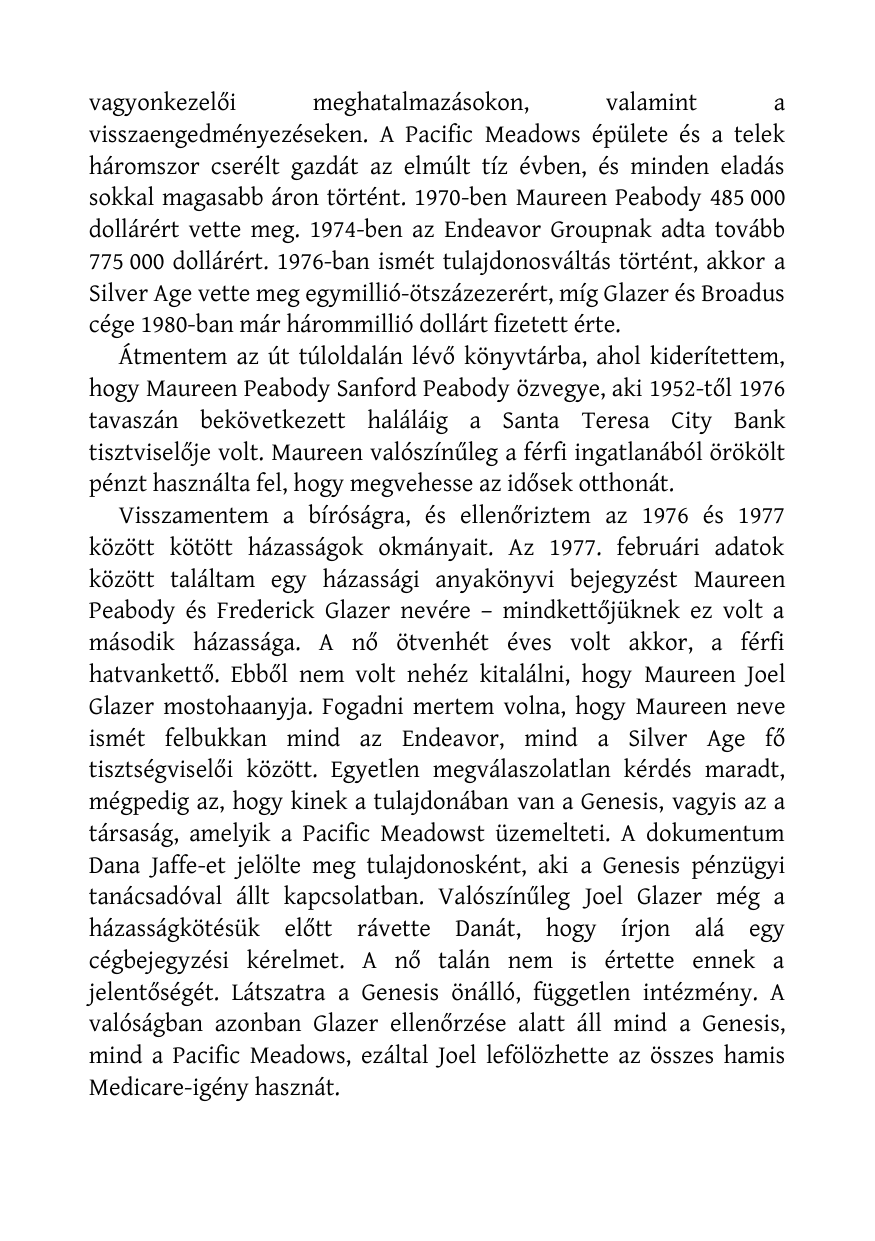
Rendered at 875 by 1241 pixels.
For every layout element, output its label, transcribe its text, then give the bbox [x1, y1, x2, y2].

text Visszamentem a bíróságra, és ellenőriztem az 1976 és 1977 között kötött házasságok okmányait. Az 1977. februári adatok között találtam egy házassági anyakönyvi bejegyzést Maureen Peabody és Frederick Glazer nevére – mindkettőjüknek ez volt a második házassága. A nő ötvenhét éves volt akkor, a férfi hatvankettő. Ebből nem volt nehéz kitalálni, hogy Maureen Joel Glazer mostohaanyja. Fogadni mertem volna, hogy Maureen neve ismét felbukkan mind az Endeavor, mind a Silver Age fő tisztségviselői között. Egyetlen megválaszolatlan kérdés maradt, mégpedig az, hogy kinek a tulajdonában van a Genesis, vagyis az a társaság, amelyik a Pacific Meadowst üzemelteti. A dokumentum Dana Jaffe-et jelölte meg tulajdonosként, aki a Genesis pénzügyi tanácsadóval állt kapcsolatban. Valószínűleg Joel Glazer még a házasságkötésük előtt rávette Danát, hogy írjon alá egy cégbejegyzési kérelmet. A nő talán nem is értette ennek a jelentőségét. Látszatra a Genesis önálló, független intézmény. A valóságban azonban Glazer ellenőrzése alatt áll mind a Genesis, mind a Pacific Meadows, ezáltal Joel lefölözhette az összes hamis Medicare-igény hasznát. [89, 502, 785, 1102]
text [89, 89, 785, 340]
text Átmentem az út túloldalán lévő könyvtárba, ahol kiderítettem, hogy Maureen Peabody Sanford Peabody özvegye, aki 1952-től 1976 tavaszán bekövetkezett haláláig a Santa Teresa City Bank tisztviselője volt. Maureen valószínűleg a férfi ingatlanából örökölt pénzt használta fel, hogy megvehesse az idősek otthonát. [89, 343, 785, 499]
